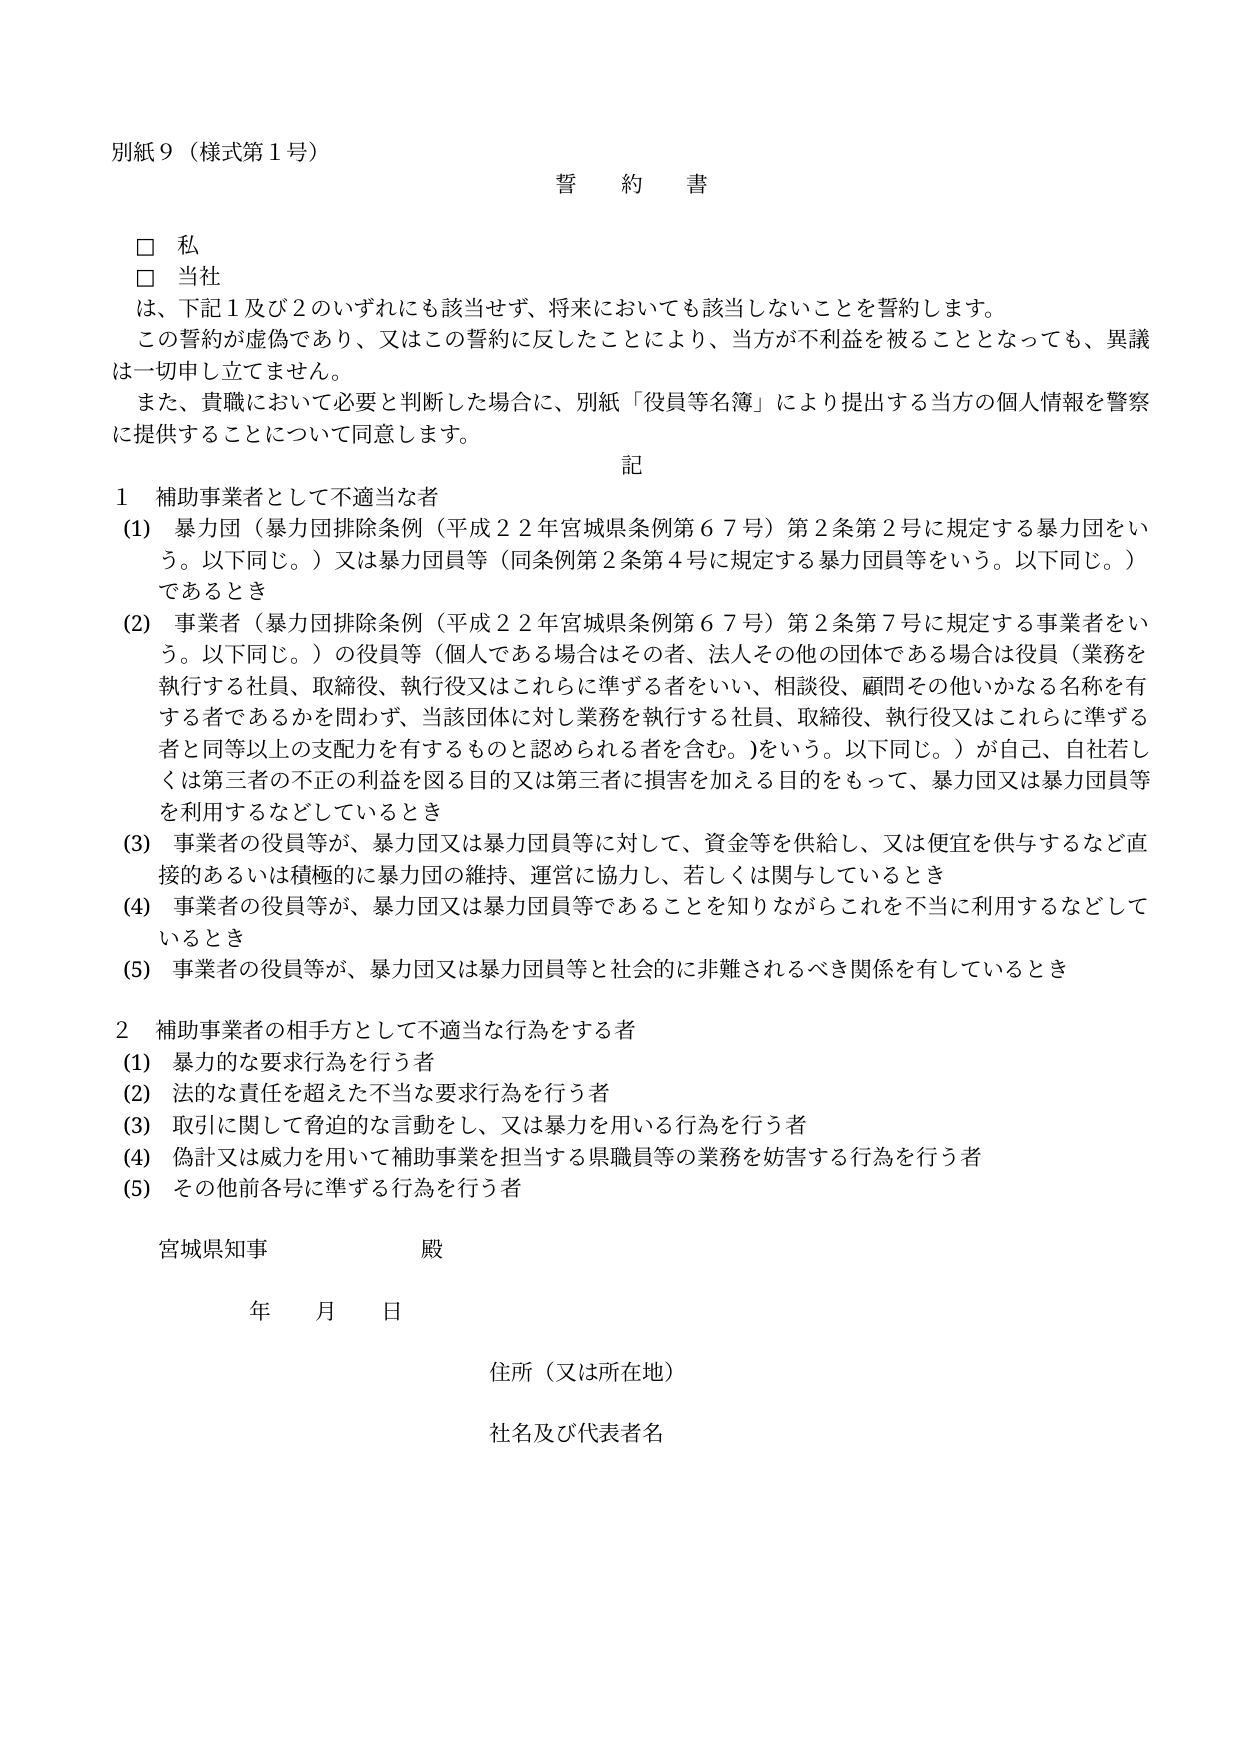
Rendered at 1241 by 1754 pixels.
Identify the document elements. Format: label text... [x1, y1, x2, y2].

table_header 別紙９（様式第１号） 誓 約 書 □ 私 □ 当社 は、下記１及び２のいずれにも該当せず、将来においても該当しないことを誓約します。 この誓約が虚偽であり、又はこの誓約に反したことにより、当方が不利益を被ることとなっても、異議は一切申し立てません。 また、貴職において必要と判断した場合に、別紙「役員等名簿」により提出する当方の個人情報を警察に提供することについて同意します。 記 １ 補助事業者として不適当な者 (1) 暴力団（暴力団排除条例（平成２２年宮城県条例第６７号）第２条第２号に規定する暴力団をいう。以下同じ。）又は暴力団員等（同条例第２条第４号に規定する暴力団員等をいう。以下同じ。）であるとき (2) 事業者（暴力団排除条例（平成２２年宮城県条例第６７号）第２条第７号に規定する事業者をいう。以下同じ。）の役員等（個人である場合はその者、法人その他の団体である場合は役員（業務を執行する社員、取締役、執行役又はこれらに準ずる者をいい、相談役、顧問その他いかなる名称を有する者であるかを問わず、当該団体に対し業務を執行する社員、取締役、執行役又はこれらに準ずる者と同等以上の支配力を有するものと認められる者を含む。)をいう。以下同じ。）が自己、自社若しくは第三者の不正の利益を図る目的又は第三者に損害を加える目的をもって、暴力団又は暴力団員等を利用するなどしているとき (3) 事業者の役員等が、暴力団又は暴力団員等に対して、資金等を供給し、又は便宜を供与するなど直接的あるいは積極的に暴力団の維持、運営に協力し、若しくは関与しているとき (4) 事業者の役員等が、暴力団又は暴力団員等であることを知りながらこれを不当に利用するなどしているとき (5) 事業者の役員等が、暴力団又は暴力団員等と社会的に非難されるべき関係を有しているとき ２ 補助事業者の相手方として不適当な行為をする者 (1) 暴力的な要求行為を行う者 (2) 法的な責任を超えた不当な要求行為を行う者 (3) 取引に関して脅迫的な言動をし、又は暴力を用いる行為を行う者 (4) 偽計又は威力を用いて補助事業を担当する県職員等の業務を妨害する行為を行う者 (5) その他前各号に準ずる行為を行う者 宮城県知事 殿 年 月 日 住所（又は所在地） 社名及び代表者名 [100, 106, 1163, 1537]
